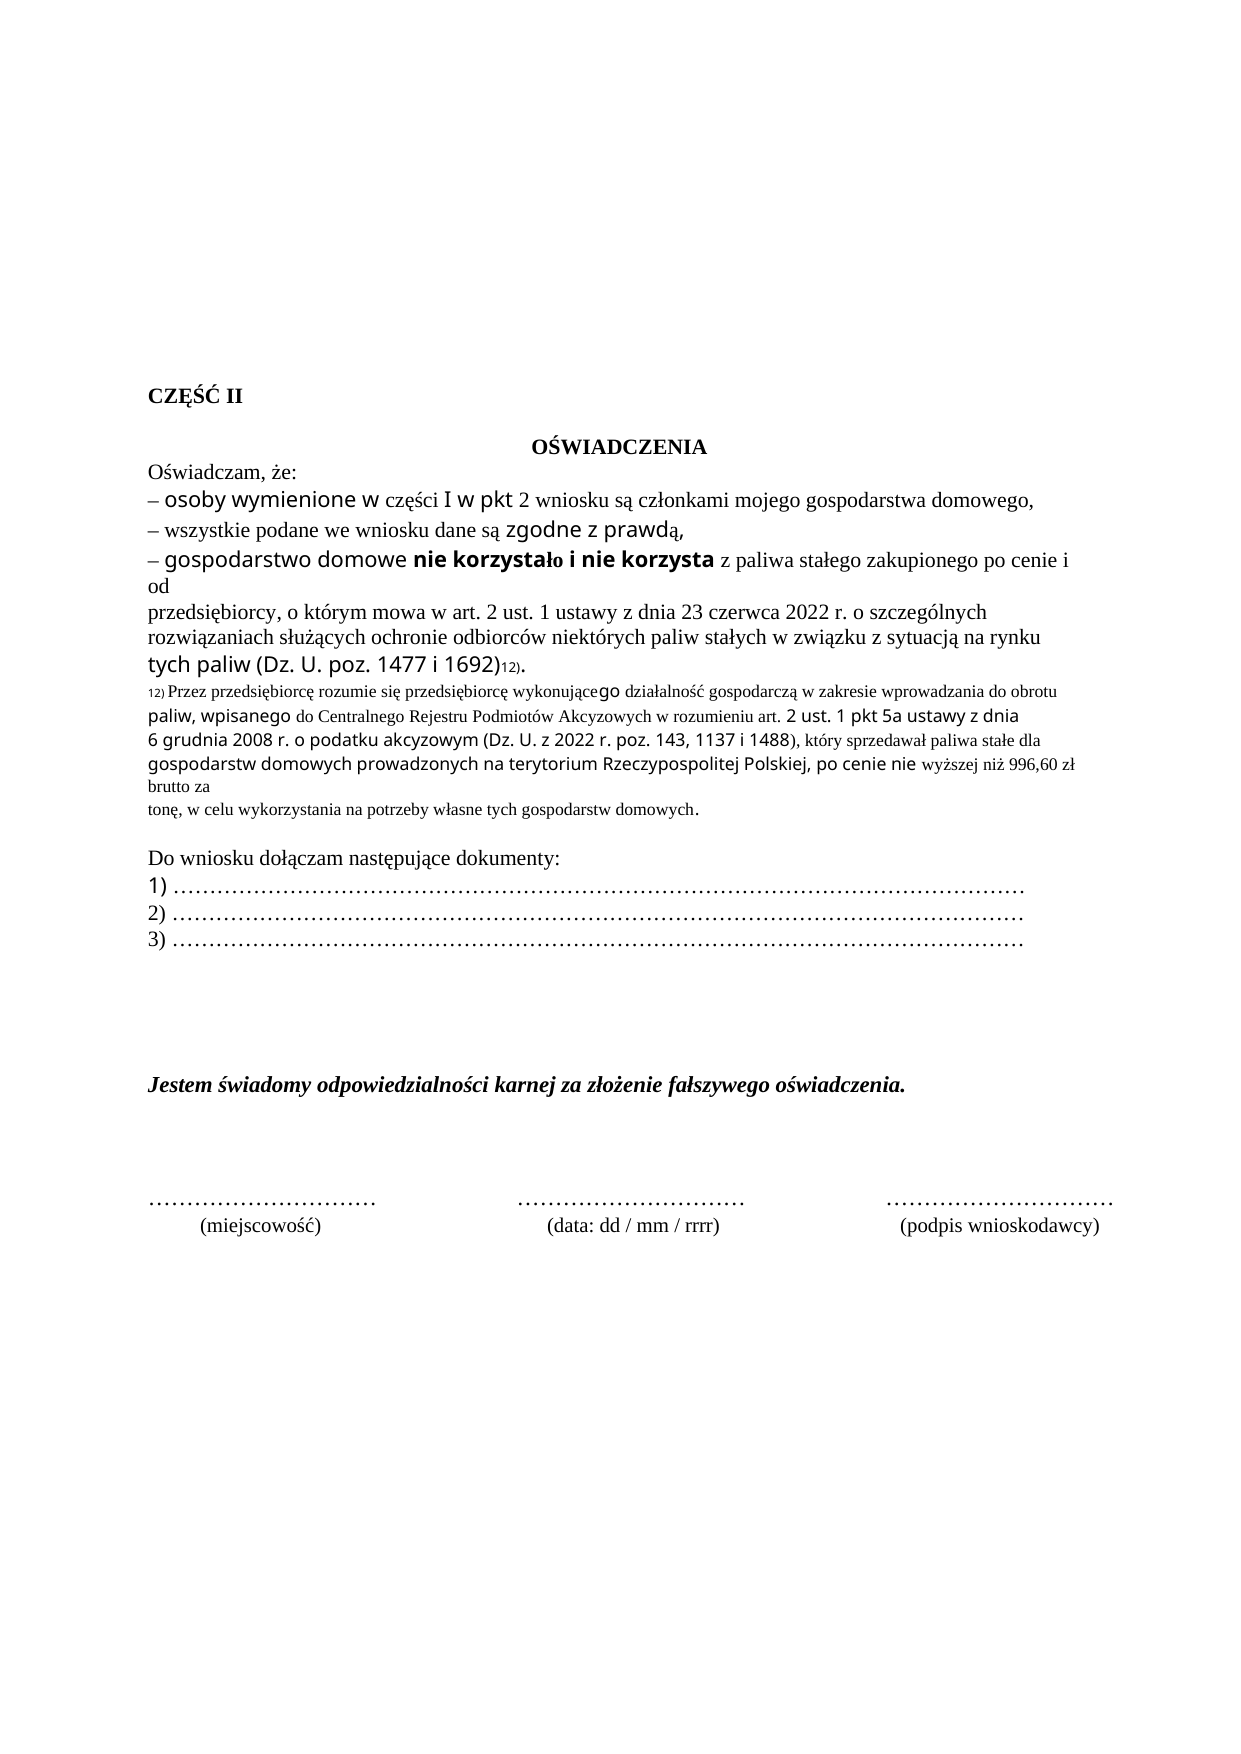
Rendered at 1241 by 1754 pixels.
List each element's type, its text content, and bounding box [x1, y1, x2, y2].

text gospodarstw domowych prowadzonych na terytorium Rzeczypospolitej Polskiej, po cenie nie wyższej niż 996,60 zł brutto za [148, 751, 1091, 796]
text Jestem świadomy odpowiedzialności karnej za złożenie fałszywego oświadczenia. [148, 1071, 1091, 1097]
text (miejscowość) (data: dd / mm / rrrr) (podpis wnioskodawcy) [148, 1212, 1135, 1237]
text – wszystkie podane we wniosku dane są zgodne z prawdą, [148, 514, 1091, 544]
text ………………………… ………………………… ………………………… [148, 1183, 1135, 1210]
text CZĘŚĆ II [148, 383, 1091, 408]
text paliw, wpisanego do Centralnego Rejestru Podmiotów Akcyzowych w rozumieniu art. 2 ust. 1 pkt 5a ustawy z dnia [148, 703, 1091, 727]
text Oświadczam, że: [148, 459, 1091, 484]
text 3) ……………………………………………………………………………………………………… [148, 926, 1091, 951]
text 12) Przez przedsiębiorcę rozumie się przedsiębiorcę wykonującego działalność gospodarczą w zakresie wprowadzania do obrotu [148, 679, 1091, 703]
text 6 grudnia 2008 r. o podatku akcyzowym (Dz. U. z 2022 r. poz. 143, 1137 i 1488), który sprzedawał paliwa stałe dla [148, 727, 1091, 751]
text – gospodarstwo domowe nie korzystało i nie korzysta z paliwa stałego zakupionego po cenie i od [148, 544, 1091, 599]
text rozwiązaniach służących ochronie odbiorców niektórych paliw stałych w związku z sytuacją na rynku [148, 624, 1091, 649]
text 1) ……………………………………………………………………………………………………… [148, 871, 1091, 900]
text tonę, w celu wykorzystania na potrzeby własne tych gospodarstw domowych. [148, 796, 1091, 820]
text przedsiębiorcy, o którym mowa w art. 2 ust. 1 ustawy z dnia 23 czerwca 2022 r. o szczególnych [148, 599, 1091, 624]
text tych paliw (Dz. U. poz. 1477 i 1692)12). [148, 649, 1091, 679]
text Do wniosku dołączam następujące dokumenty: [148, 845, 1091, 871]
text OŚWIADCZENIA [148, 434, 1091, 459]
text – osoby wymienione w części I w pkt 2 wniosku są członkami mojego gospodarstwa domowego, [148, 484, 1091, 514]
text 2) ……………………………………………………………………………………………………… [148, 900, 1091, 926]
